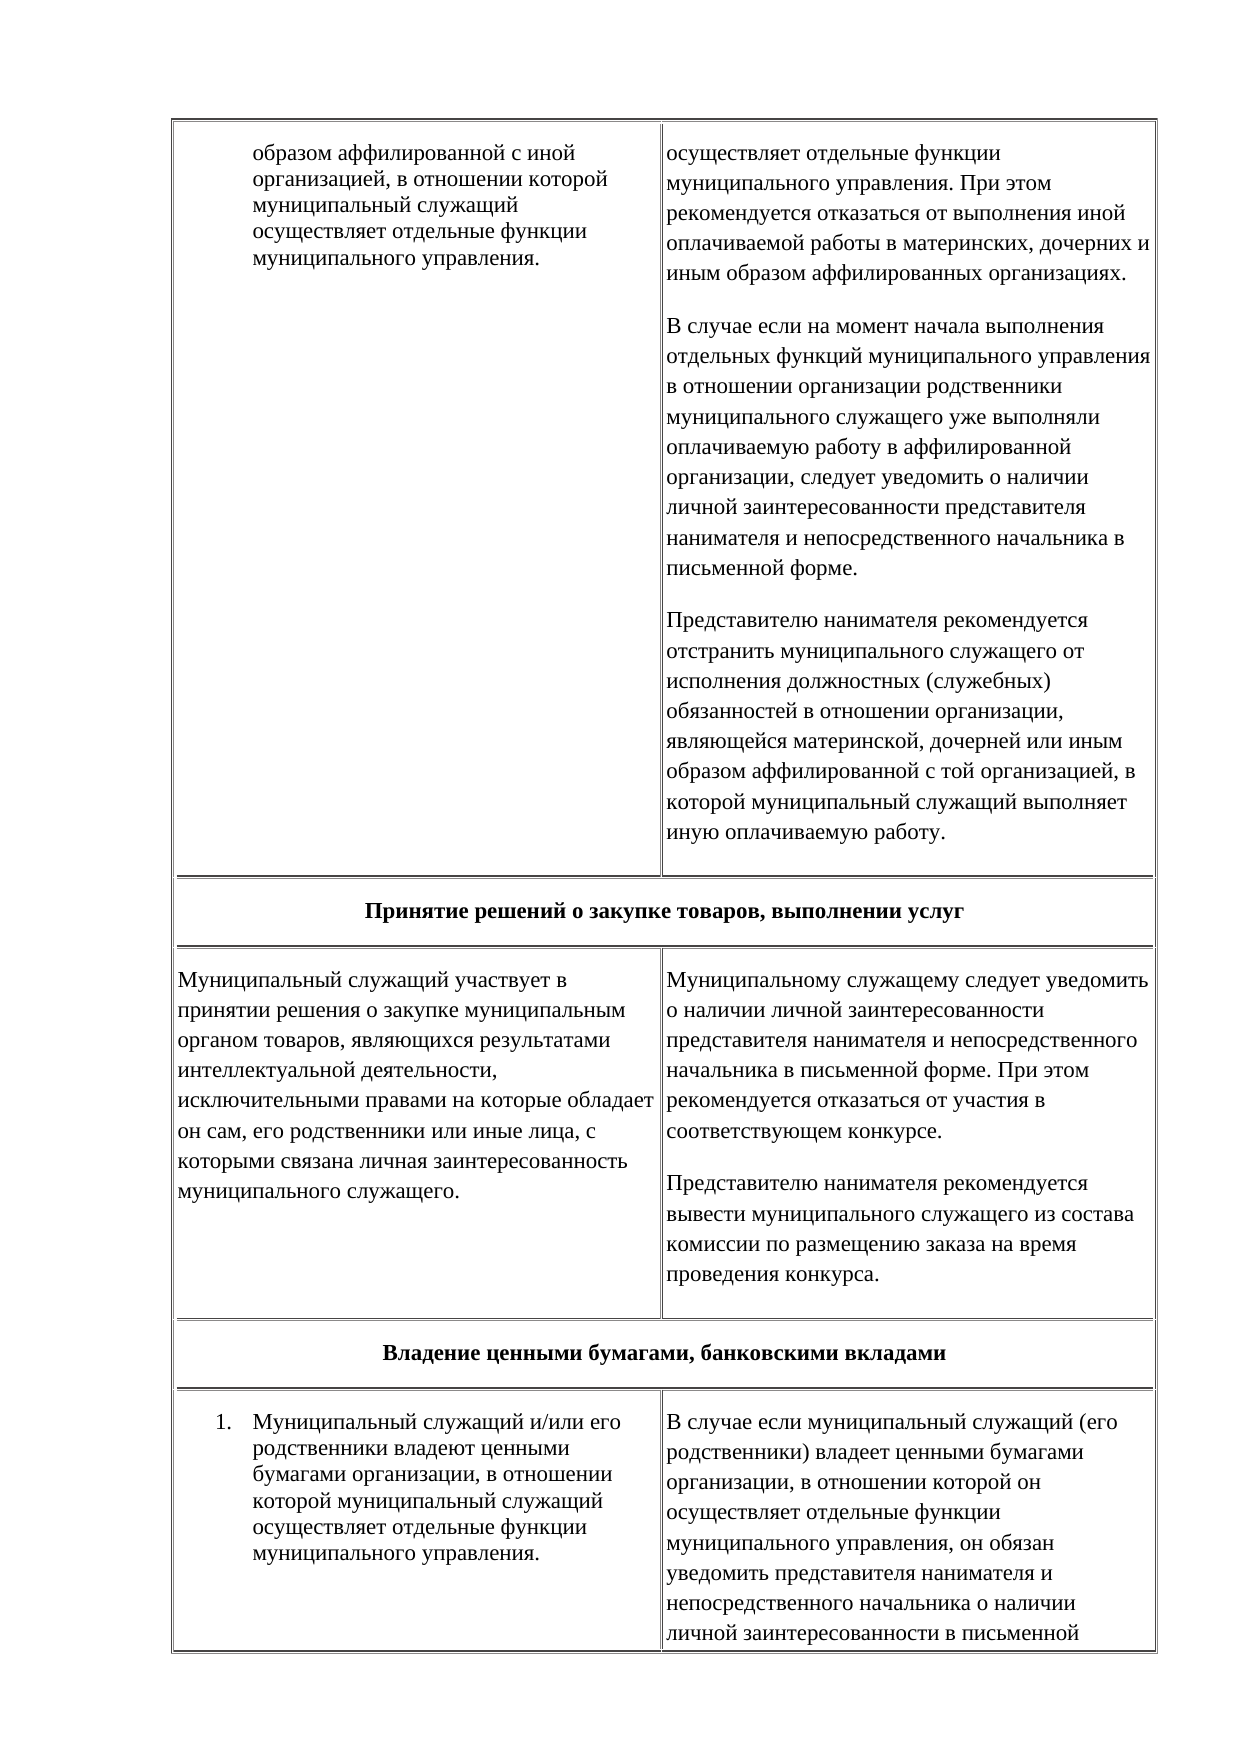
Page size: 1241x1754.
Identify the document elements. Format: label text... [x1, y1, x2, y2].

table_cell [174, 122, 661, 875]
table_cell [661, 122, 1155, 875]
table_cell Принятие решений о закупке товаров, выполнении услуг [174, 875, 1155, 945]
table_cell Муниципальный служащий участвует в принятии решения о закупке муниципальным органом товаров, являющихся результатами интеллектуальной деятельности, исключительными правами на которые обладает он сам, его родственники или иные лица, с которыми связана личная заинтересованность муниципального служащего. [174, 945, 660, 1317]
table_cell Владение ценными бумагами, банковскими вкладами [174, 1318, 1155, 1387]
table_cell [174, 1387, 661, 1650]
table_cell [661, 1387, 1155, 1650]
table_cell Муниципальному служащему следует уведомить о наличии личной заинтересованности представителя нанимателя и непосредственного начальника в письменной форме. При этом рекомендуется отказаться от участия в соответствующем конкурсе. Представителю нанимателя рекомендуется вывести муниципального служащего из состава комиссии по размещению заказа на время проведения конкурса. [663, 945, 1155, 1317]
